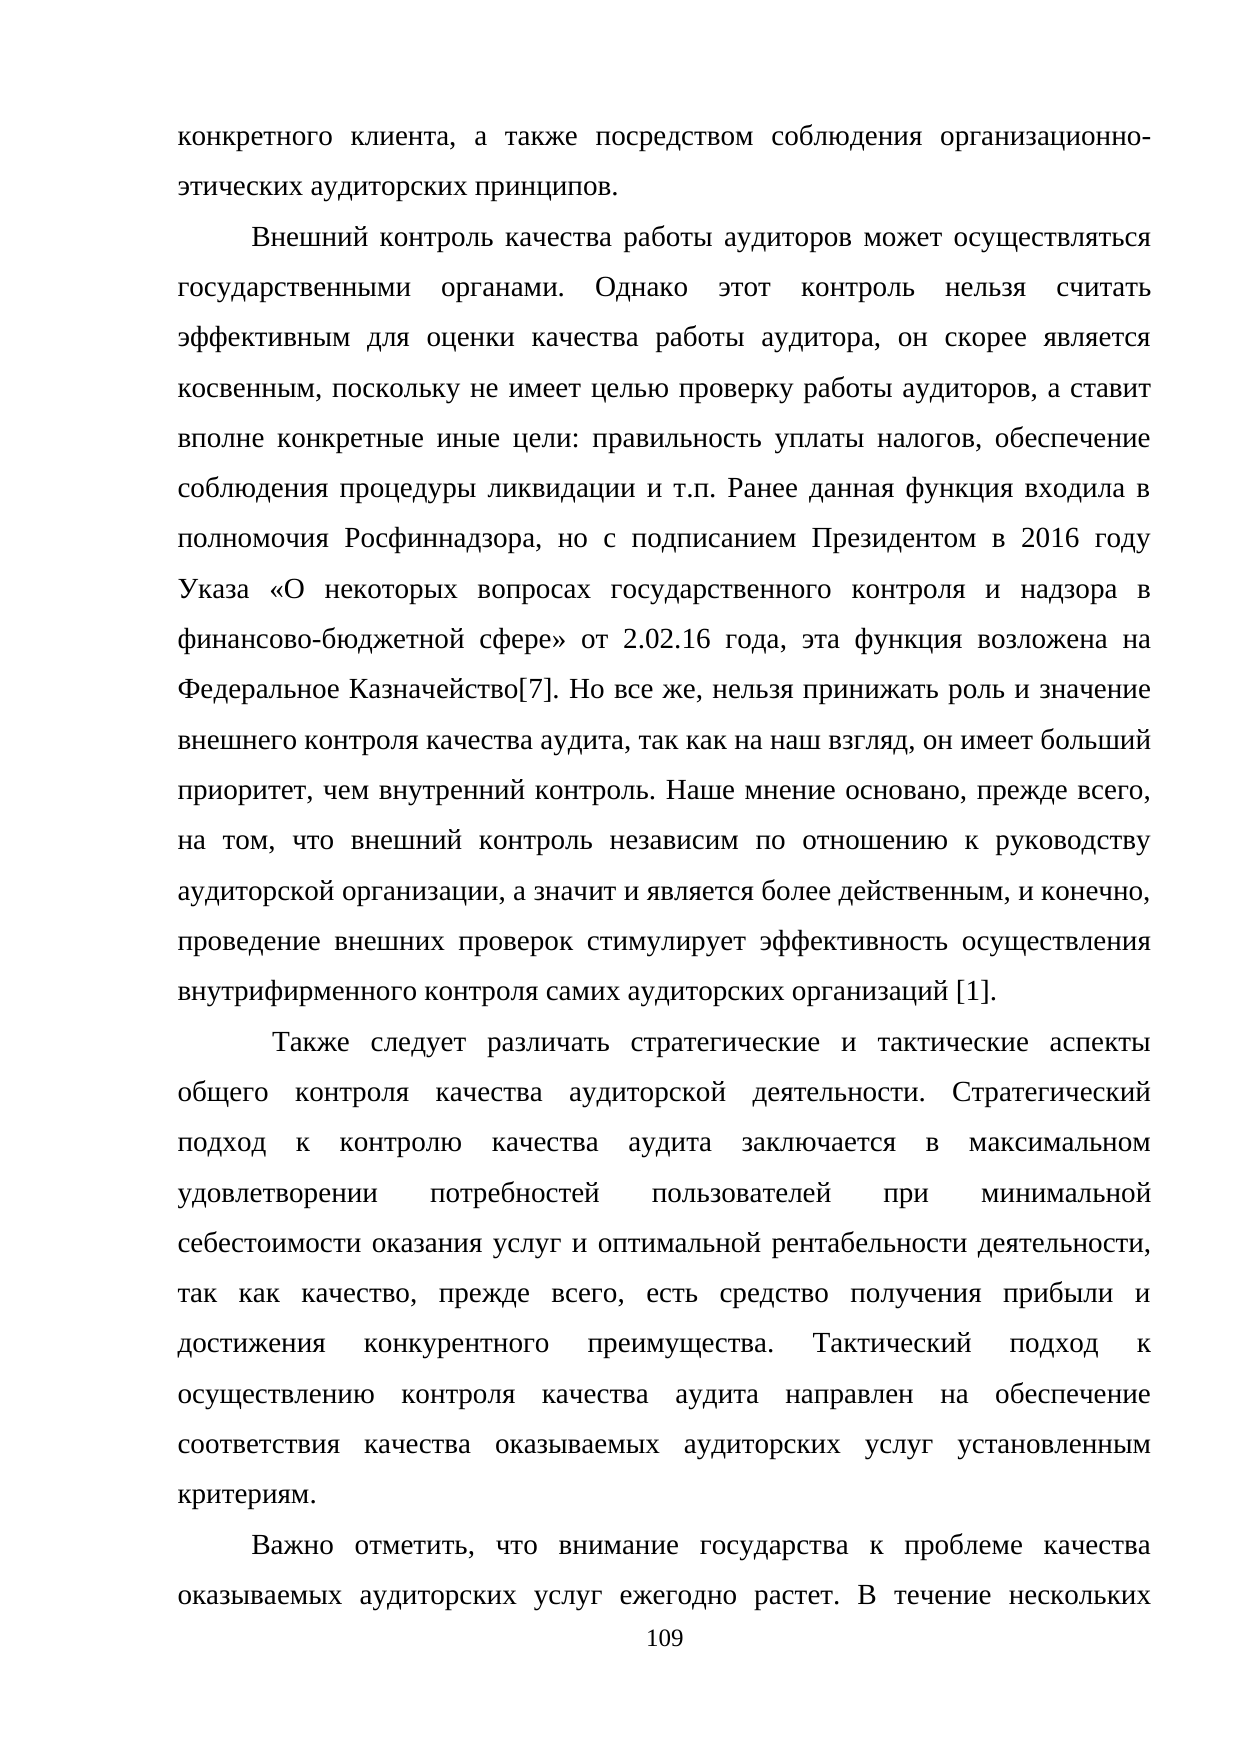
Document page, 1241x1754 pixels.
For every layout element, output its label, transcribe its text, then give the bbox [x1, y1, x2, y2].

text Внешний контроль качества работы аудиторов может осуществляться государственными органами. Однако этот контроль нельзя считать эффективным для оценки качества работы аудитора, он скорее является косвенным, поскольку не имеет целью проверку работы аудиторов, а ставит вполне конкретные иные цели: правильность уплаты налогов, обеспечение соблюдения процедуры ликвидации и т.п. Ранее данная функция входила в полномочия Росфиннадзора, но с подписанием Президентом в 2016 году Указа «О некоторых вопросах государственного контроля и надзора в финансово-бюджетной сфере» от 2.02.16 года, эта функция возложена на Федеральное Казначейство[7]. Но все же, нельзя принижать роль и значение внешнего контроля качества аудита, так как на наш взгляд, он имеет больший приоритет, чем внутренний контроль. Наше мнение основано, прежде всего, на том, что внешний контроль независим по отношению к руководству аудиторской организации, а значит и является более действенным, и конечно, проведение внешних проверок стимулирует эффективность осуществления внутрифирменного контроля самих аудиторских организаций [1]. [177, 219, 1152, 1007]
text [177, 1527, 1152, 1611]
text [177, 118, 1152, 202]
text Также следует различать стратегические и тактические аспекты общего контроля качества аудиторской деятельности. Стратегический подход к контролю качества аудита заключается в максимальном удовлетворении потребностей пользователей при минимальной себестоимости оказания услуг и оптимальной рентабельности деятельности, так как качество, прежде всего, есть средство получения прибыли и достижения конкурентного преимущества. Тактический подход к осуществлению контроля качества аудита направлен на обеспечение соответствия качества оказываемых аудиторских услуг установленным критериям. [177, 1024, 1152, 1510]
